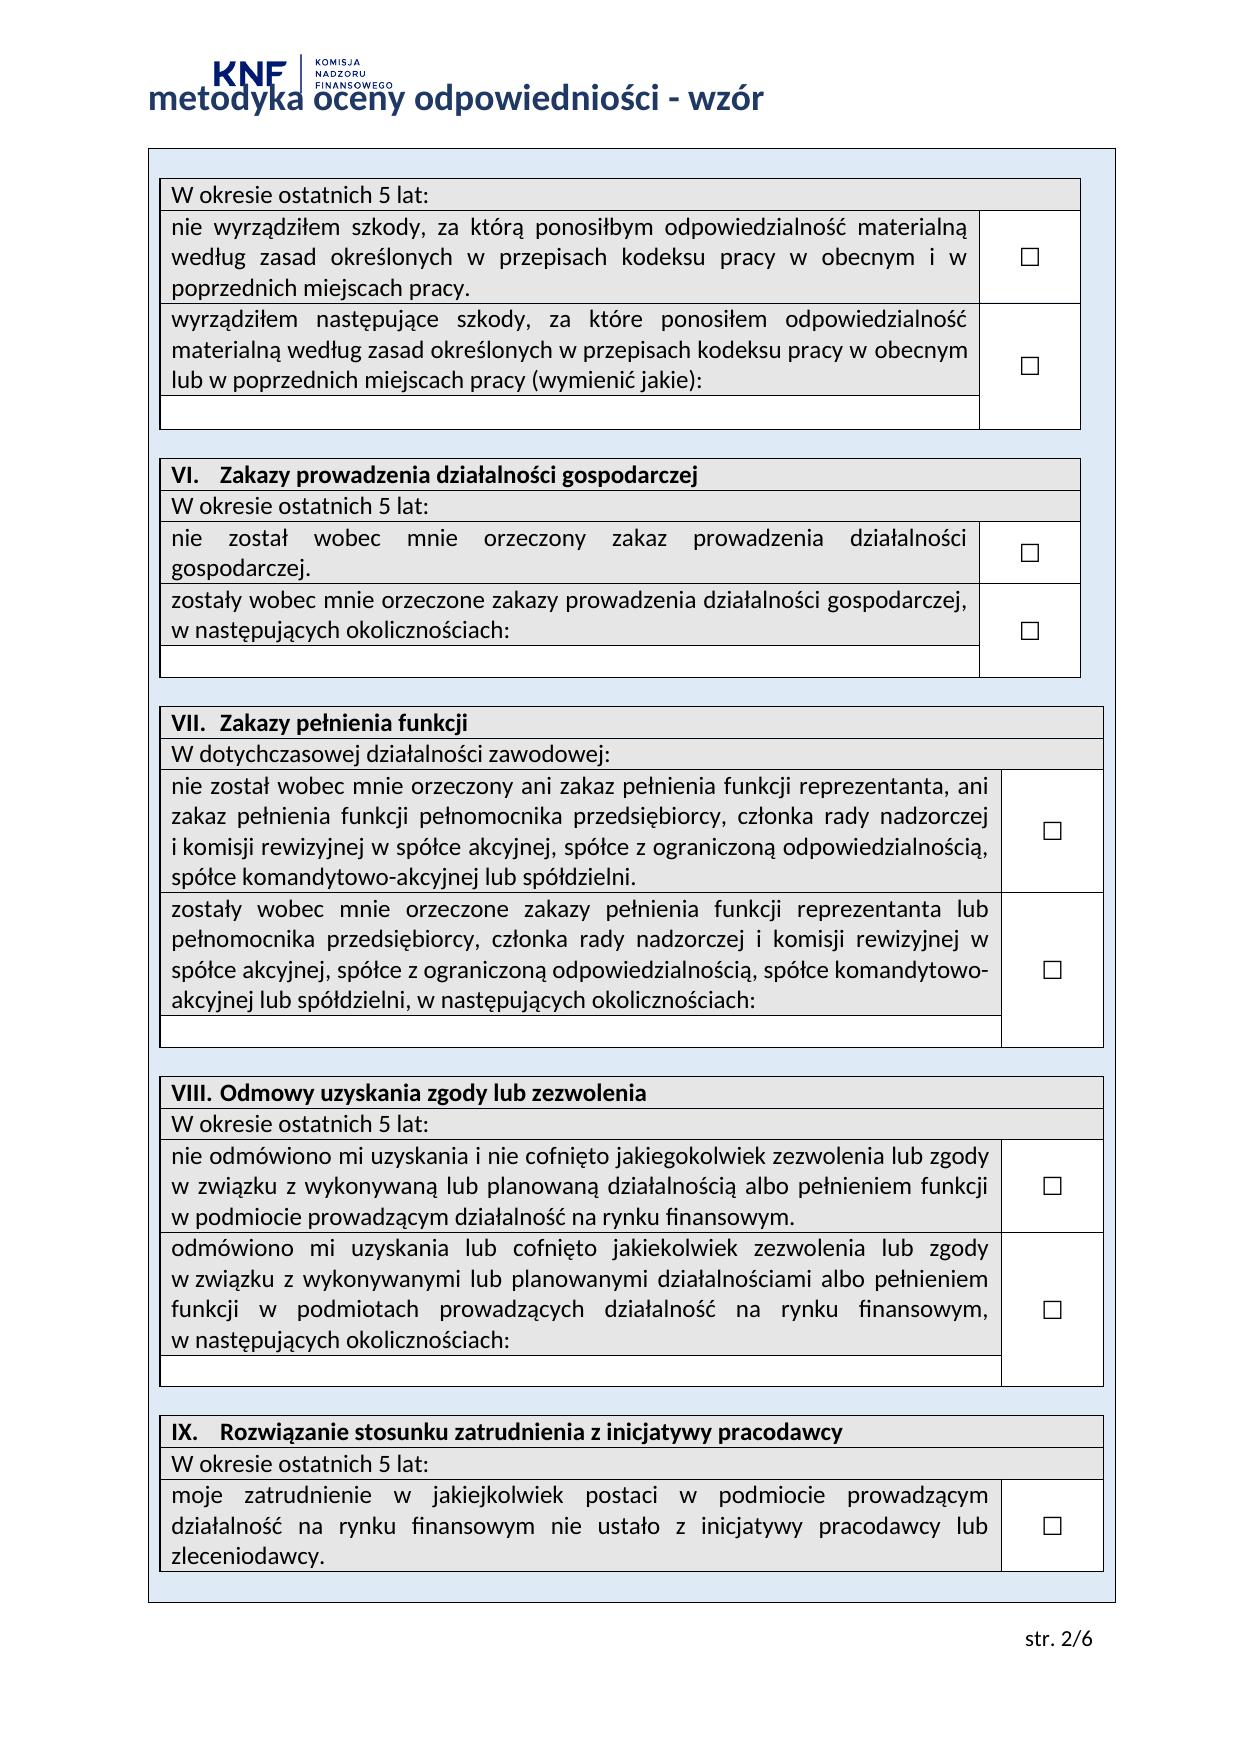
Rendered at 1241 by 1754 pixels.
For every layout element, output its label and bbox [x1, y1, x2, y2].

picture [216, 95, 224, 107]
picture [200, 41, 406, 107]
picture [319, 95, 327, 107]
picture [374, 95, 380, 107]
picture [236, 95, 243, 107]
table_cell [149, 149, 1115, 1602]
